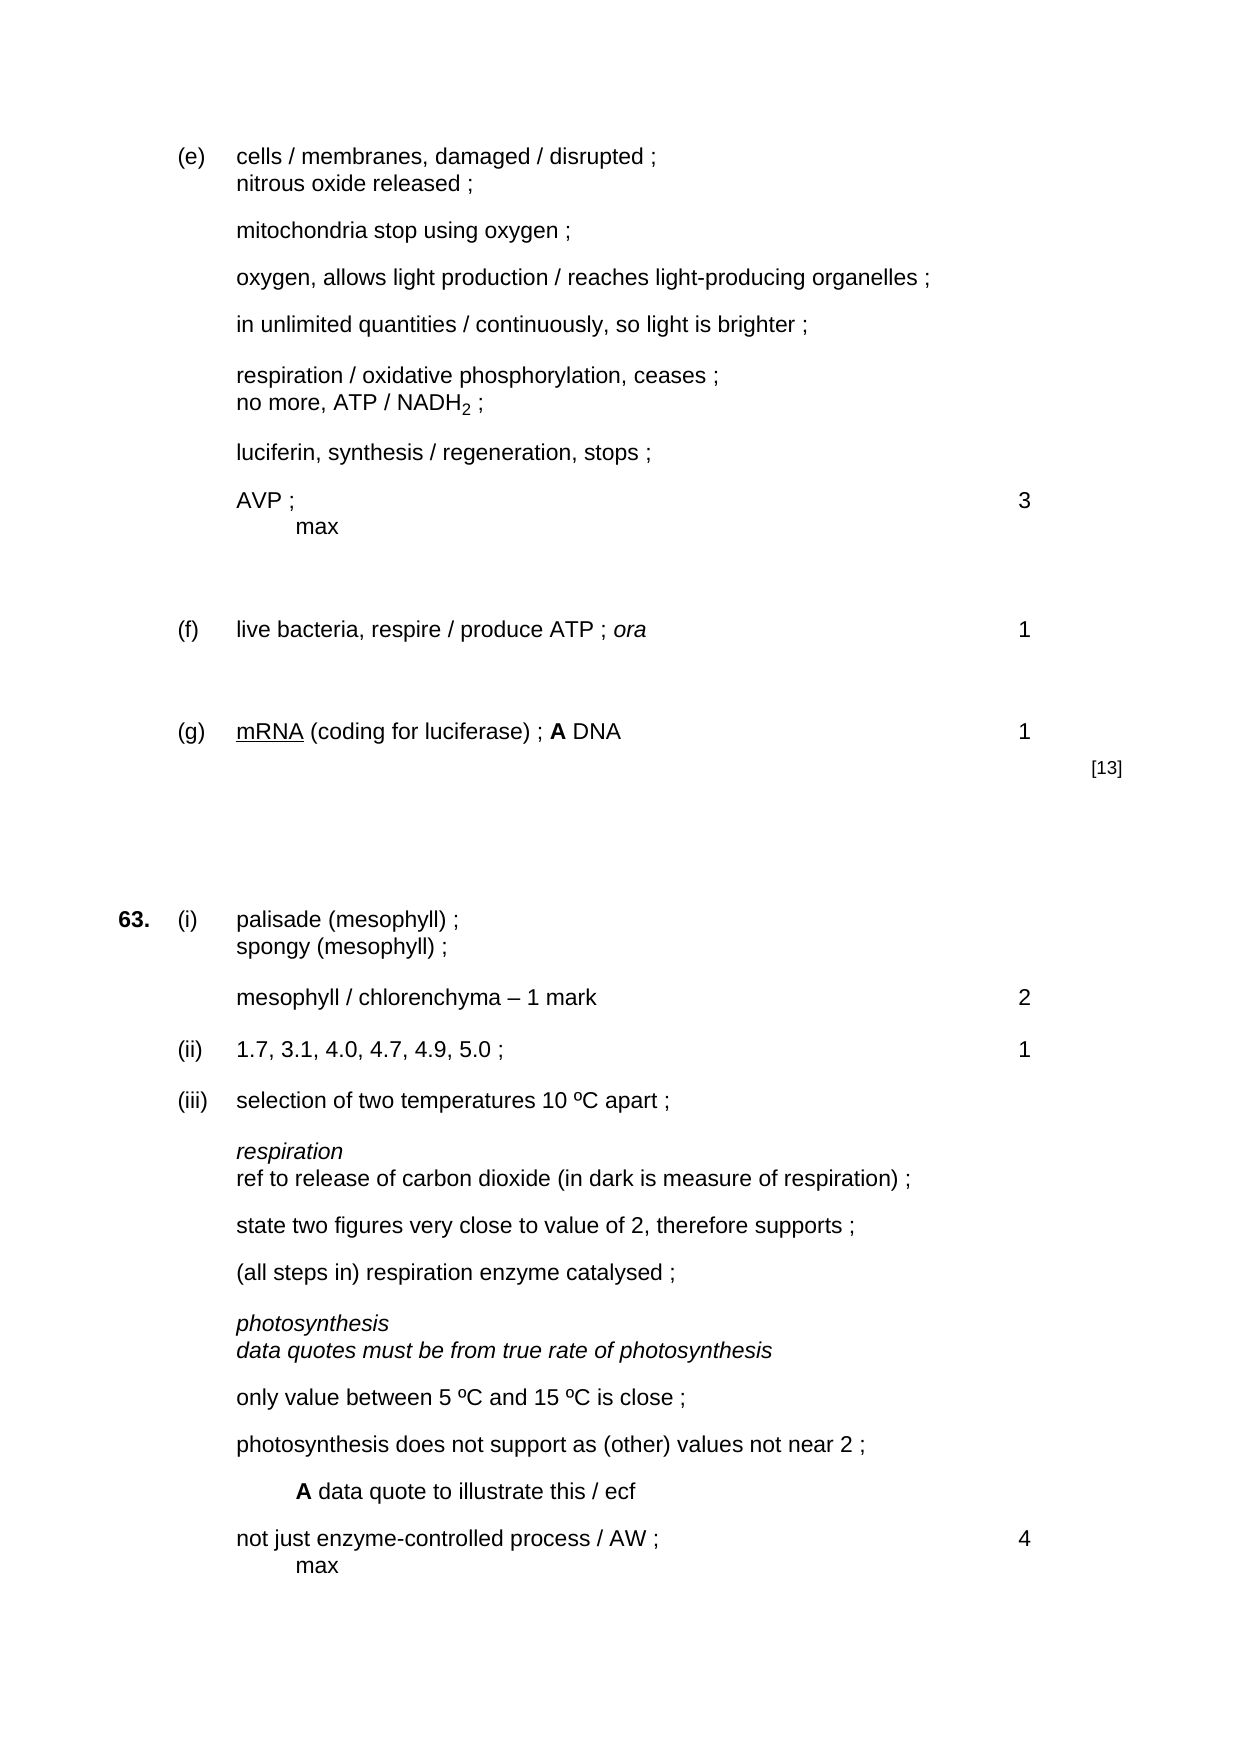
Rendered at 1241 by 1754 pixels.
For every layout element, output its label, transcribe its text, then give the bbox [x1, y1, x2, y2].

text photosynthesis [236, 1310, 1063, 1337]
text 63. (i) palisade (mesophyll) ; [118, 906, 1063, 933]
text (ii) 1.7, 3.1, 4.0, 4.7, 4.9, 5.0 ; 1 [177, 1036, 1063, 1062]
text (iii) selection of two temperatures 10 ºC apart ; [177, 1087, 1063, 1113]
text nitrous oxide released ; [236, 169, 1063, 196]
text AVP ; 3 max [236, 487, 1063, 539]
text data quotes must be from true rate of photosynthesis [236, 1337, 1063, 1363]
text (f) live bacteria, respire / produce ATP ; ora 1 [177, 616, 1063, 642]
text photosynthesis does not support as (other) values not near 2 ; [236, 1431, 1063, 1457]
text state two figures very close to value of 2, therefore supports ; [236, 1212, 1063, 1238]
text no more, ATP / NADH2 ; [236, 389, 1063, 418]
text luciferin, synthesis / regeneration, stops ; [236, 439, 1063, 466]
text mitochondria stop using oxygen ; [236, 217, 1063, 243]
text respiration / oxidative phosphorylation, ceases ; [236, 362, 1063, 389]
text spongy (mesophyll) ; [236, 933, 1063, 959]
text only value between 5 ºC and 15 ºC is close ; [236, 1384, 1063, 1410]
text (all steps in) respiration enzyme catalysed ; [236, 1259, 1063, 1285]
text ref to release of carbon dioxide (in dark is measure of respiration) ; [236, 1164, 1063, 1191]
text not just enzyme-controlled process / AW ; 4 max [236, 1525, 1063, 1578]
text (g) mRNA (coding for luciferase) ; A DNA 1 [177, 718, 1063, 745]
text (e) cells / membranes, damaged / disrupted ; [177, 143, 1063, 169]
text in unlimited quantities / continuously, so light is brighter ; [236, 311, 1063, 337]
text respiration [236, 1138, 1063, 1164]
text [13] [118, 757, 1122, 779]
text mesophyll / chlorenchyma – 1 mark 2 [236, 984, 1063, 1011]
text oxygen, allows light production / reaches light-producing organelles ; [236, 264, 1063, 290]
text A data quote to illustrate this / ecf [236, 1478, 1063, 1504]
